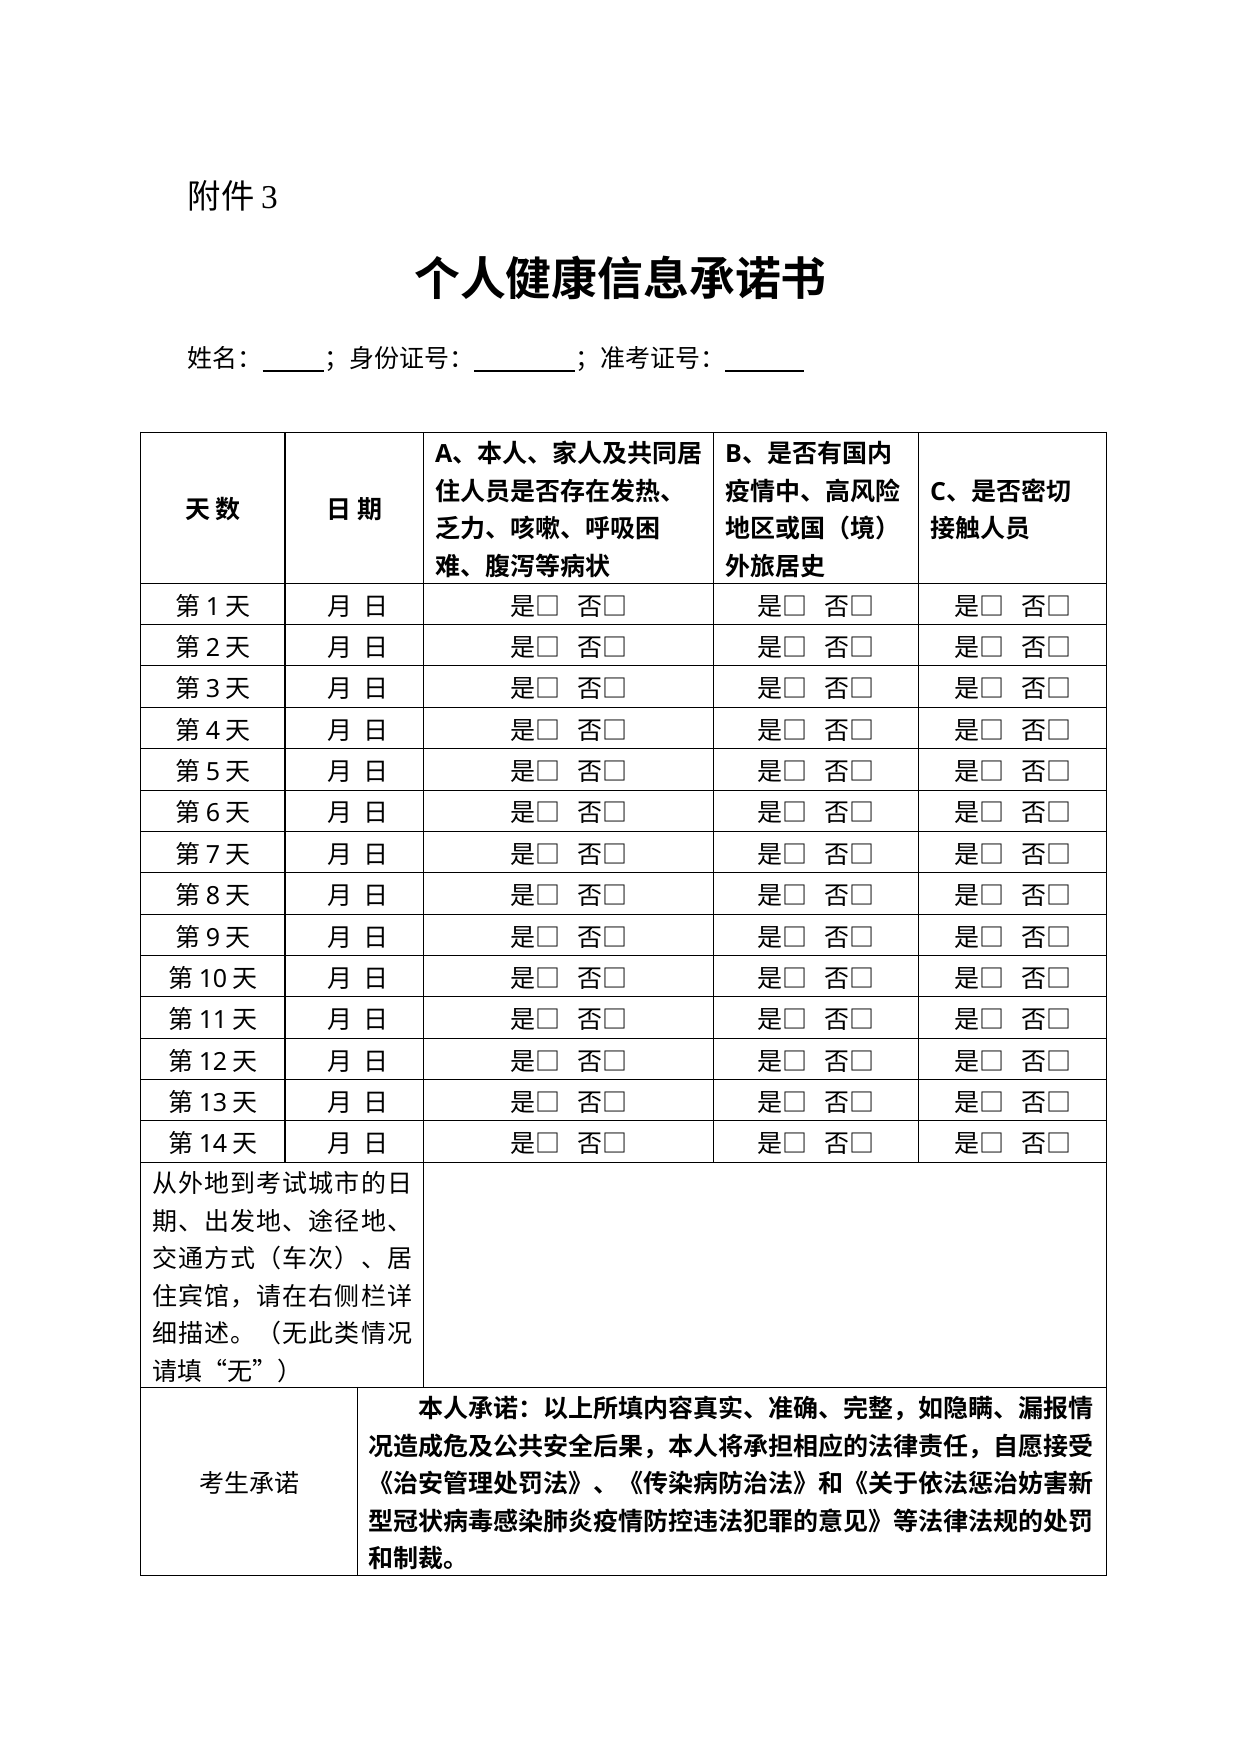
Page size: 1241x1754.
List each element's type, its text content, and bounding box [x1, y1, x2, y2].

table_cell 是□ 否□ [424, 915, 713, 955]
table_header 天 数 [141, 433, 284, 583]
table_cell 是□ 否□ [424, 625, 713, 665]
table_cell 是□ 否□ [919, 666, 1106, 707]
table_cell 是□ 否□ [919, 1039, 1106, 1079]
table_cell 月 日 [286, 749, 423, 789]
table_cell 第1天 [141, 584, 284, 624]
table_cell 第3天 [141, 666, 284, 707]
table_cell 月 日 [286, 832, 423, 872]
table_cell 月 日 [286, 666, 423, 707]
table_cell 月 日 [286, 1121, 423, 1162]
table_cell 是□ 否□ [714, 997, 918, 1038]
table_cell 月 日 [286, 708, 423, 748]
table_cell 是□ 否□ [919, 791, 1106, 831]
table_cell 是□ 否□ [714, 708, 918, 748]
table_cell 考生承诺 [141, 1388, 357, 1575]
table_cell 是□ 否□ [424, 791, 713, 831]
table_cell 月 日 [286, 791, 423, 831]
table_cell 是□ 否□ [919, 1080, 1106, 1120]
table_header 日 期 [286, 433, 423, 583]
table_cell 是□ 否□ [714, 791, 918, 831]
table_cell 是□ 否□ [714, 666, 918, 707]
table_cell 月 日 [286, 956, 423, 996]
table_cell 第13天 [141, 1080, 284, 1120]
table_cell 是□ 否□ [919, 915, 1106, 955]
table_cell 是□ 否□ [424, 1121, 713, 1162]
table_cell 月 日 [286, 1080, 423, 1120]
table_cell 是□ 否□ [714, 584, 918, 624]
table_cell 是□ 否□ [424, 1039, 713, 1079]
table_cell 第7天 [141, 832, 284, 872]
table_cell 是□ 否□ [919, 708, 1106, 748]
table_cell 是□ 否□ [919, 584, 1106, 624]
text 附件3 [187, 162, 1053, 227]
table_header C、是否密切接触人员 [919, 433, 1106, 583]
table_cell 是□ 否□ [919, 749, 1106, 789]
text 个人健康信息承诺书 [187, 227, 1053, 324]
table_cell 本人承诺：以上所填内容真实、准确、完整，如隐瞒、漏报情况造成危及公共安全后果，本人将承担相应的法律责任，自愿接受《治安管理处罚法》、《传染病防治法》和《关于依法惩治妨害新型冠状病毒感染肺炎疫情防控违法犯罪的意见》等法律法规的处罚和制裁。 [358, 1388, 1106, 1575]
table_cell 是□ 否□ [919, 625, 1106, 665]
text 姓名： ；身份证号： ；准考证号： [187, 324, 1053, 389]
table_cell 第14天 [141, 1121, 284, 1162]
table_cell 是□ 否□ [424, 708, 713, 748]
table_cell 是□ 否□ [714, 1121, 918, 1162]
table_cell 是□ 否□ [424, 666, 713, 707]
table_header B、是否有国内疫情中、高风险地区或国（境）外旅居史 [714, 433, 918, 583]
table_cell 是□ 否□ [714, 832, 918, 872]
table_cell 是□ 否□ [424, 584, 713, 624]
table_cell 是□ 否□ [919, 873, 1106, 913]
table_cell [424, 1163, 1106, 1387]
table_cell 第8天 [141, 873, 284, 913]
table_cell 是□ 否□ [714, 749, 918, 789]
table_cell 是□ 否□ [919, 1121, 1106, 1162]
table_cell 是□ 否□ [919, 997, 1106, 1038]
table_cell 月 日 [286, 625, 423, 665]
table_cell 月 日 [286, 997, 423, 1038]
table_cell 是□ 否□ [714, 915, 918, 955]
table_cell 是□ 否□ [424, 749, 713, 789]
table_cell 是□ 否□ [424, 956, 713, 996]
table_cell 月 日 [286, 584, 423, 624]
table_cell 第9天 [141, 915, 284, 955]
table_cell 第11天 [141, 997, 284, 1038]
table_cell 第6天 [141, 791, 284, 831]
table_cell 月 日 [286, 873, 423, 913]
table_cell 第5天 [141, 749, 284, 789]
table_cell 是□ 否□ [714, 956, 918, 996]
table_cell 第10天 [141, 956, 284, 996]
table_cell 是□ 否□ [424, 997, 713, 1038]
table_cell 是□ 否□ [714, 1039, 918, 1079]
table_cell 月 日 [286, 915, 423, 955]
table_cell 是□ 否□ [919, 956, 1106, 996]
table_cell 从外地到考试城市的日期、出发地、途径地、交通方式（车次）、居住宾馆，请在右侧栏详细描述。（无此类情况请填“无”） [141, 1163, 423, 1387]
table_cell 是□ 否□ [424, 832, 713, 872]
table_cell 是□ 否□ [714, 625, 918, 665]
table_cell 第12天 [141, 1039, 284, 1079]
table_cell 是□ 否□ [424, 873, 713, 913]
table_cell 是□ 否□ [919, 832, 1106, 872]
table_cell 是□ 否□ [714, 873, 918, 913]
table_cell 月 日 [286, 1039, 423, 1079]
table_header A、本人、家人及共同居住人员是否存在发热、乏力、咳嗽、呼吸困难、腹泻等病状 [424, 433, 713, 583]
table_cell 是□ 否□ [714, 1080, 918, 1120]
table_cell 第2天 [141, 625, 284, 665]
table_cell 第4天 [141, 708, 284, 748]
table_cell 是□ 否□ [424, 1080, 713, 1120]
